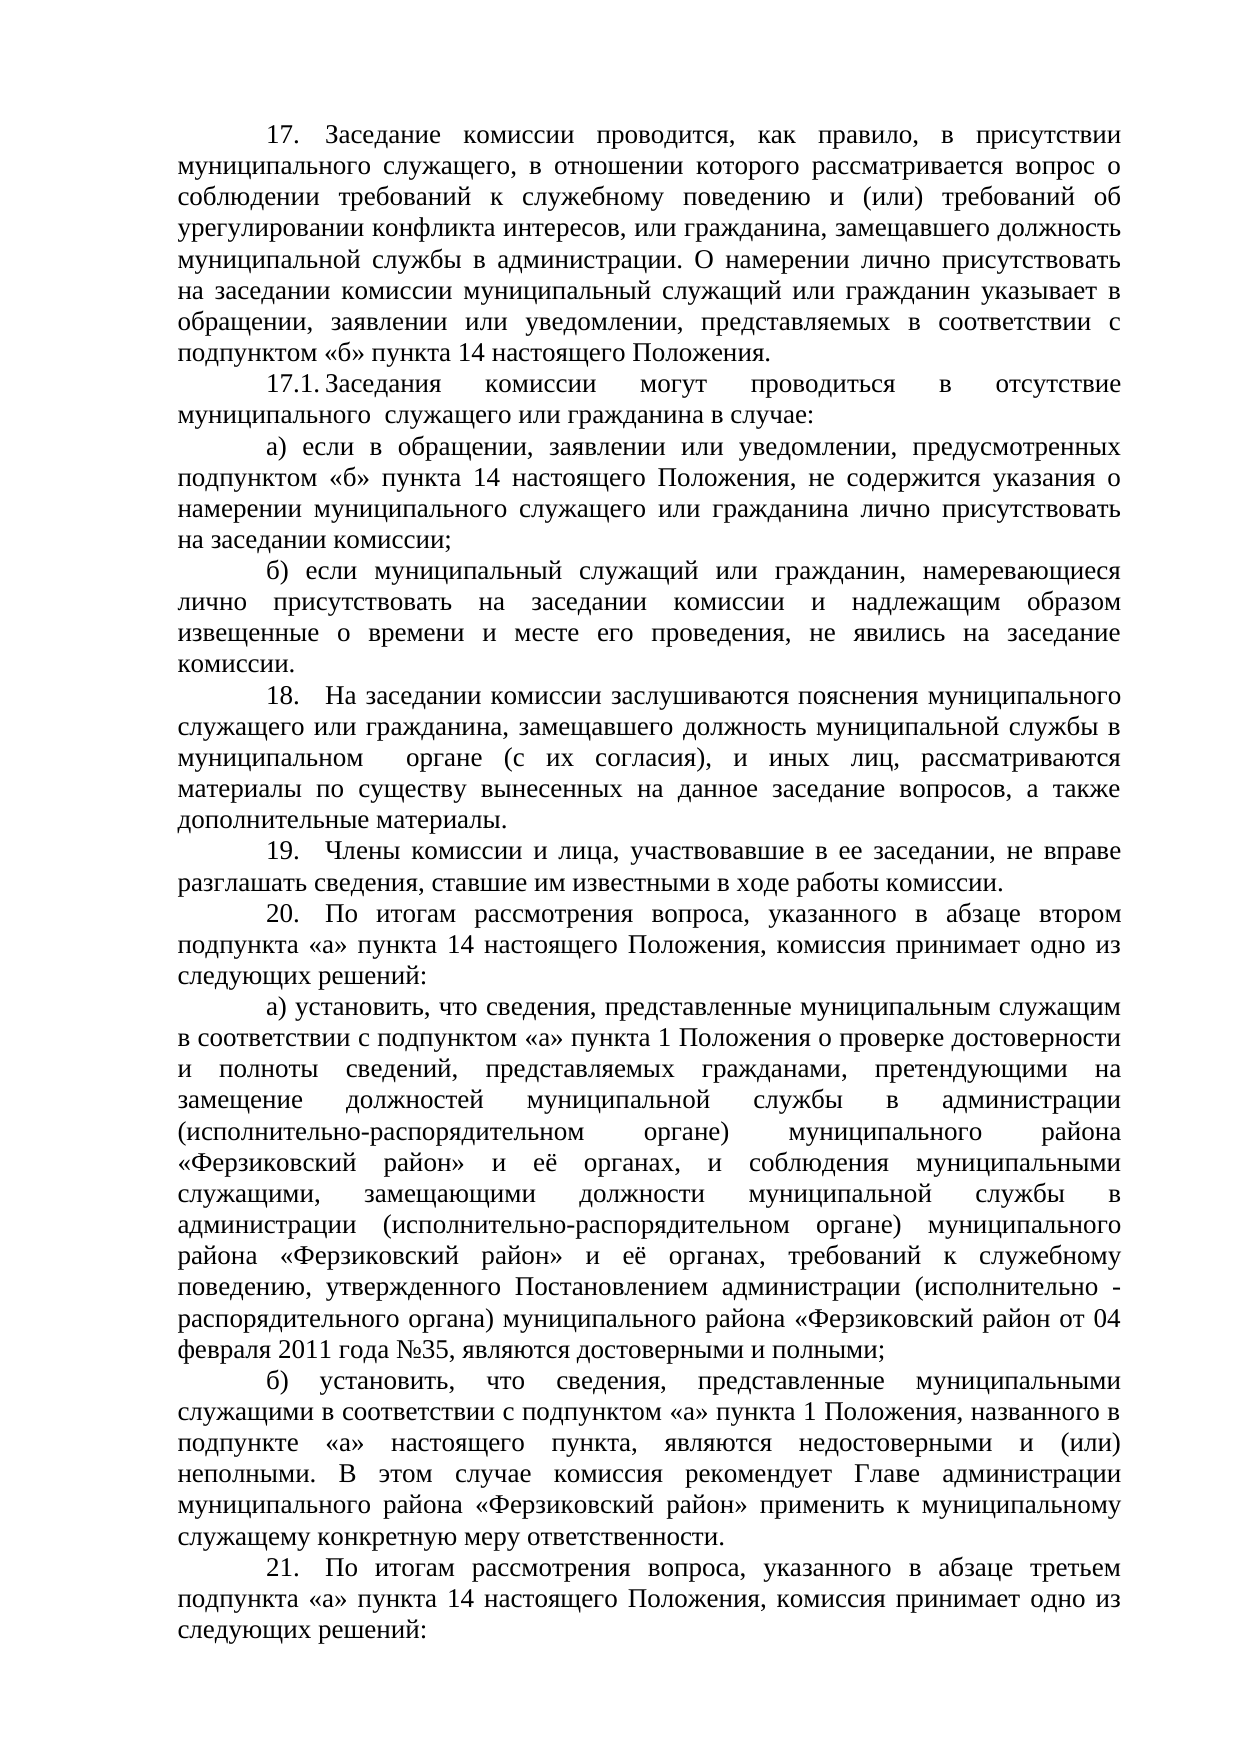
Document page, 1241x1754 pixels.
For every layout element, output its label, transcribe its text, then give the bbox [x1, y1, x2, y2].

list По итогам рассмотрения вопроса, указанного в абзаце втором подпункта «а» пункта 14 настоящего Положения, комиссия принимает одно из следующих решений: [177, 897, 1122, 990]
list Заседания комиссии могут проводиться в отсутствие муниципального служащего или гражданина в случае: [177, 367, 1122, 429]
text а) если в обращении, заявлении или уведомлении, предусмотренных подпунктом «б» пункта 14 настоящего Положения, не содержится указания о намерении муниципального служащего или гражданина лично присутствовать на заседании комиссии; [177, 429, 1122, 554]
text б) если муниципальный служащий или гражданин, намеревающиеся лично присутствовать на заседании комиссии и надлежащим образом извещенные о времени и месте его проведения, не явились на заседание комиссии. [177, 554, 1122, 679]
list Члены комиссии и лица, участвовавшие в ее заседании, не вправе разглашать сведения, ставшие им известными в ходе работы комиссии. [177, 834, 1122, 897]
list На заседании комиссии заслушиваются пояснения муниципального служащего или гражданина, замещавшего должность муниципальной службы в муниципальном органе (с их согласия), и иных лиц, рассматриваются материалы по существу вынесенных на данное заседание вопросов, а также дополнительные материалы. [177, 679, 1122, 834]
list По итогам рассмотрения вопроса, указанного в абзаце третьем подпункта «а» пункта 14 настоящего Положения, комиссия принимает одно из следующих решений: [177, 1551, 1122, 1644]
list Заседание комиссии проводится, как правило, в присутствии муниципального служащего, в отношении которого рассматривается вопрос о соблюдении требований к служебному поведению и (или) требований об урегулировании конфликта интересов, или гражданина, замещавшего должность муниципальной службы в администрации. О намерении лично присутствовать на заседании комиссии муниципальный служащий или гражданин указывает в обращении, заявлении или уведомлении, представляемых в соответствии с подпунктом «б» пункта 14 настоящего Положения. [177, 118, 1122, 367]
text б) установить, что сведения, представленные муниципальными служащими в соответствии с подпунктом «а» пункта 1 Положения, названного в подпункте «а» настоящего пункта, являются недостоверными и (или) неполными. В этом случае комиссия рекомендует Главе администрации муниципального района «Ферзиковский район» применить к муниципальному служащему конкретную меру ответственности. [177, 1364, 1122, 1551]
text а) установить, что сведения, представленные муниципальным служащим в соответствии с подпунктом «а» пункта 1 Положения о проверке достоверности и полноты сведений, представляемых гражданами, претендующими на замещение должностей муниципальной службы в администрации (исполнительно-распорядительном органе) муниципального района «Ферзиковский район» и её органах, и соблюдения муниципальными служащими, замещающими должности муниципальной службы в администрации (исполнительно-распорядительном органе) муниципального района «Ферзиковский район» и её органах, требований к служебному поведению, утвержденного Постановлением администрации (исполнительно - распорядительного органа) муниципального района «Ферзиковский район от 04 февраля 2011 года №35, являются достоверными и полными; [177, 990, 1122, 1364]
